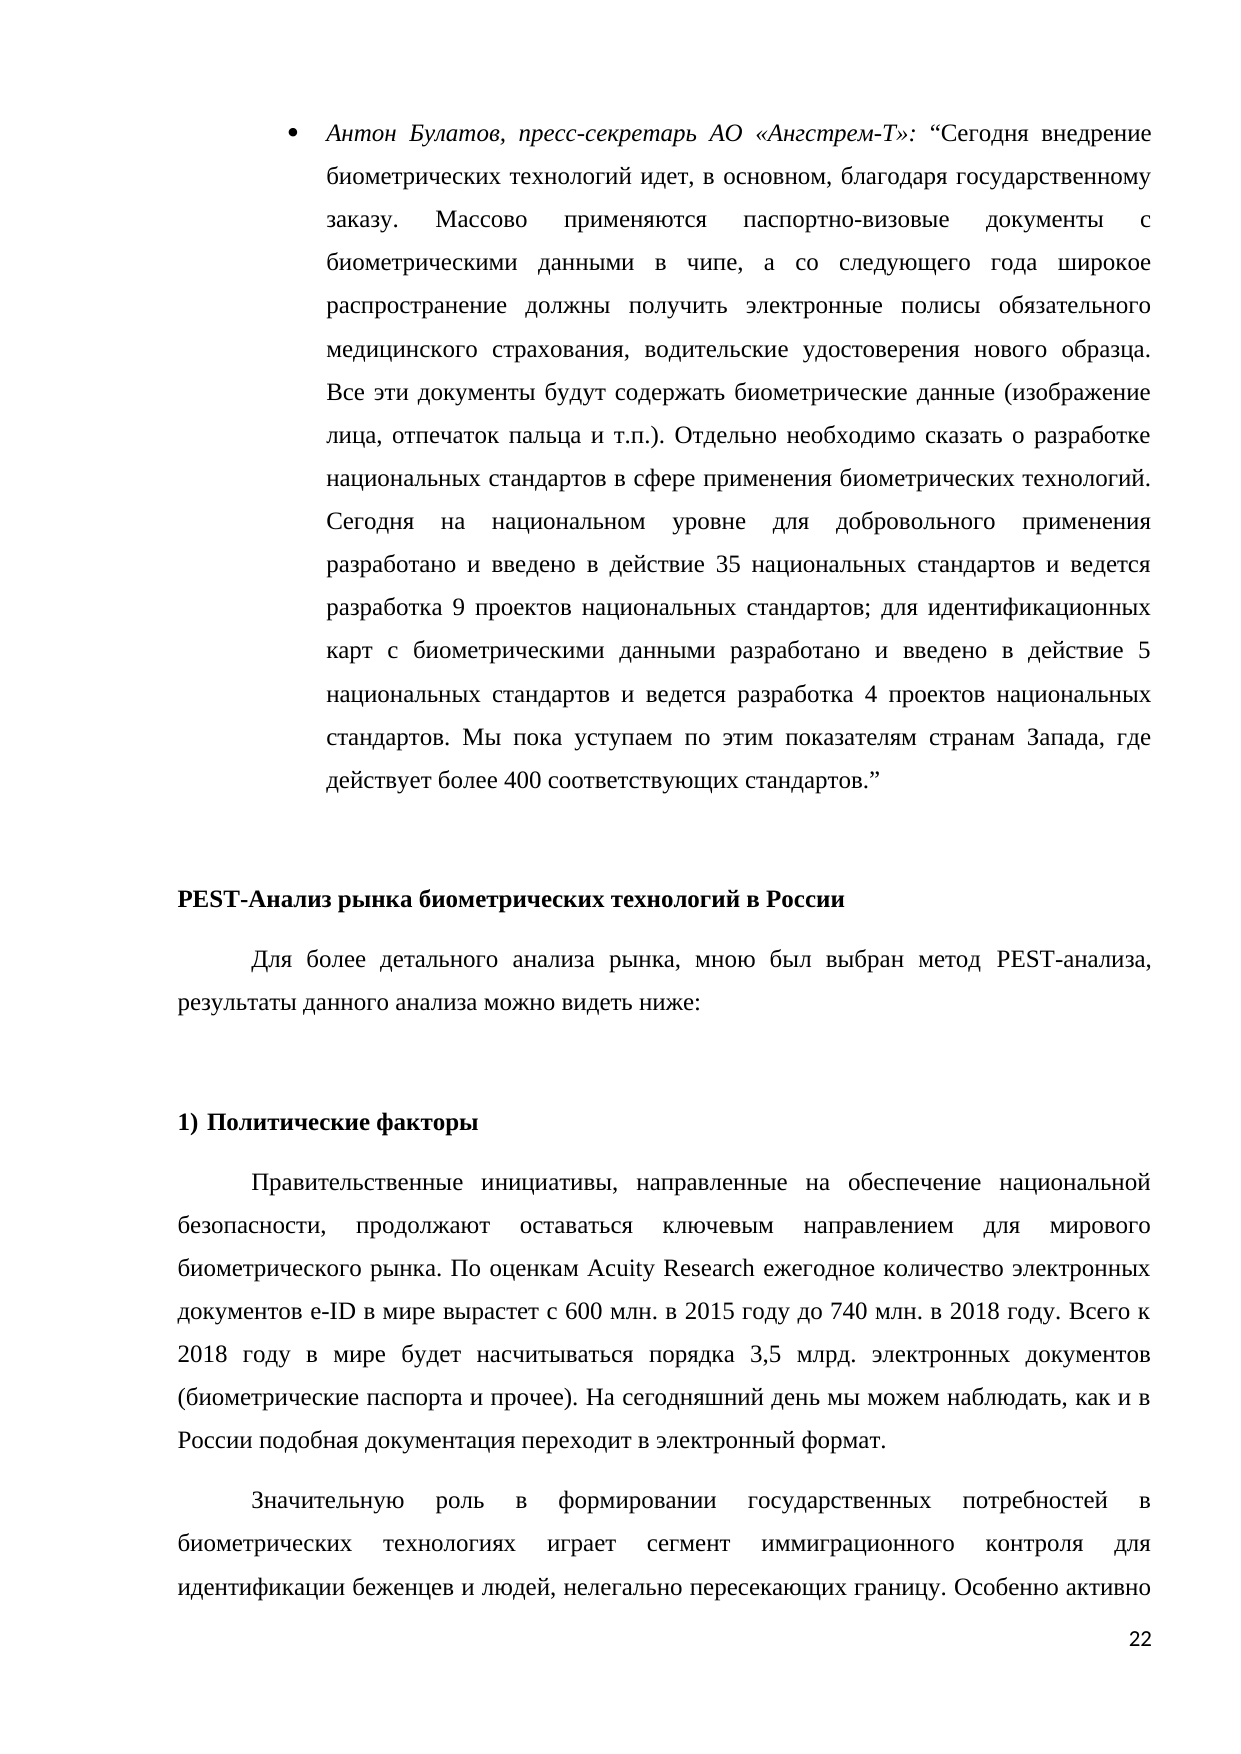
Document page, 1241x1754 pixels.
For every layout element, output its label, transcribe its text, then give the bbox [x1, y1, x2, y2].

list Политические факторы [177, 1107, 1152, 1136]
text Правительственные инициативы, направленные на обеспечение национальной безопасности, продолжают оставаться ключевым направлением для мирового биометрического рынка. По оценкам Acuity Research ежегодное количество электронных документов e-ID в мире вырастет с 600 млн. в 2015 году до 740 млн. в 2018 году. Всего к 2018 году в мире будет насчитываться порядка 3,5 млрд. электронных документов (биометрические паспорта и прочее). На сегодняшний день мы можем наблюдать, как и в России подобная документация переходит в электронный формат. [177, 1167, 1152, 1454]
text Для более детального анализа рынка, мною был выбран метод PEST-анализа, результаты данного анализа можно видеть ниже: [177, 944, 1152, 1016]
text PEST-Анализ рынка биометрических технологий в России [177, 884, 1152, 913]
list Антон Булатов, пресс-секретарь АО «Ангстрем-Т»: “Сегодня внедрение биометрических технологий идет, в основном, благодаря государственному заказу. Массово применяются паспортно-визовые документы с биометрическими данными в чипе, а со следующего года широкое распространение должны получить электронные полисы обязательного медицинского страхования, водительские удостоверения нового образца. Все эти документы будут содержать биометрические данные (изображение лица, отпечаток пальца и т.п.). Отдельно необходимо сказать о разработке национальных стандартов в сфере применения биометрических технологий. Сегодня на национальном уровне для добровольного применения разработано и введено в действие 35 национальных стандартов и ведется разработка 9 проектов национальных стандартов; для идентификационных карт с биометрическими данными разработано и введено в действие 5 национальных стандартов и ведется разработка 4 проектов национальных стандартов. Мы пока уступаем по этим показателям странам Запада, где действует более 400 соответствующих стандартов.” [288, 118, 1152, 794]
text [177, 1485, 1152, 1600]
